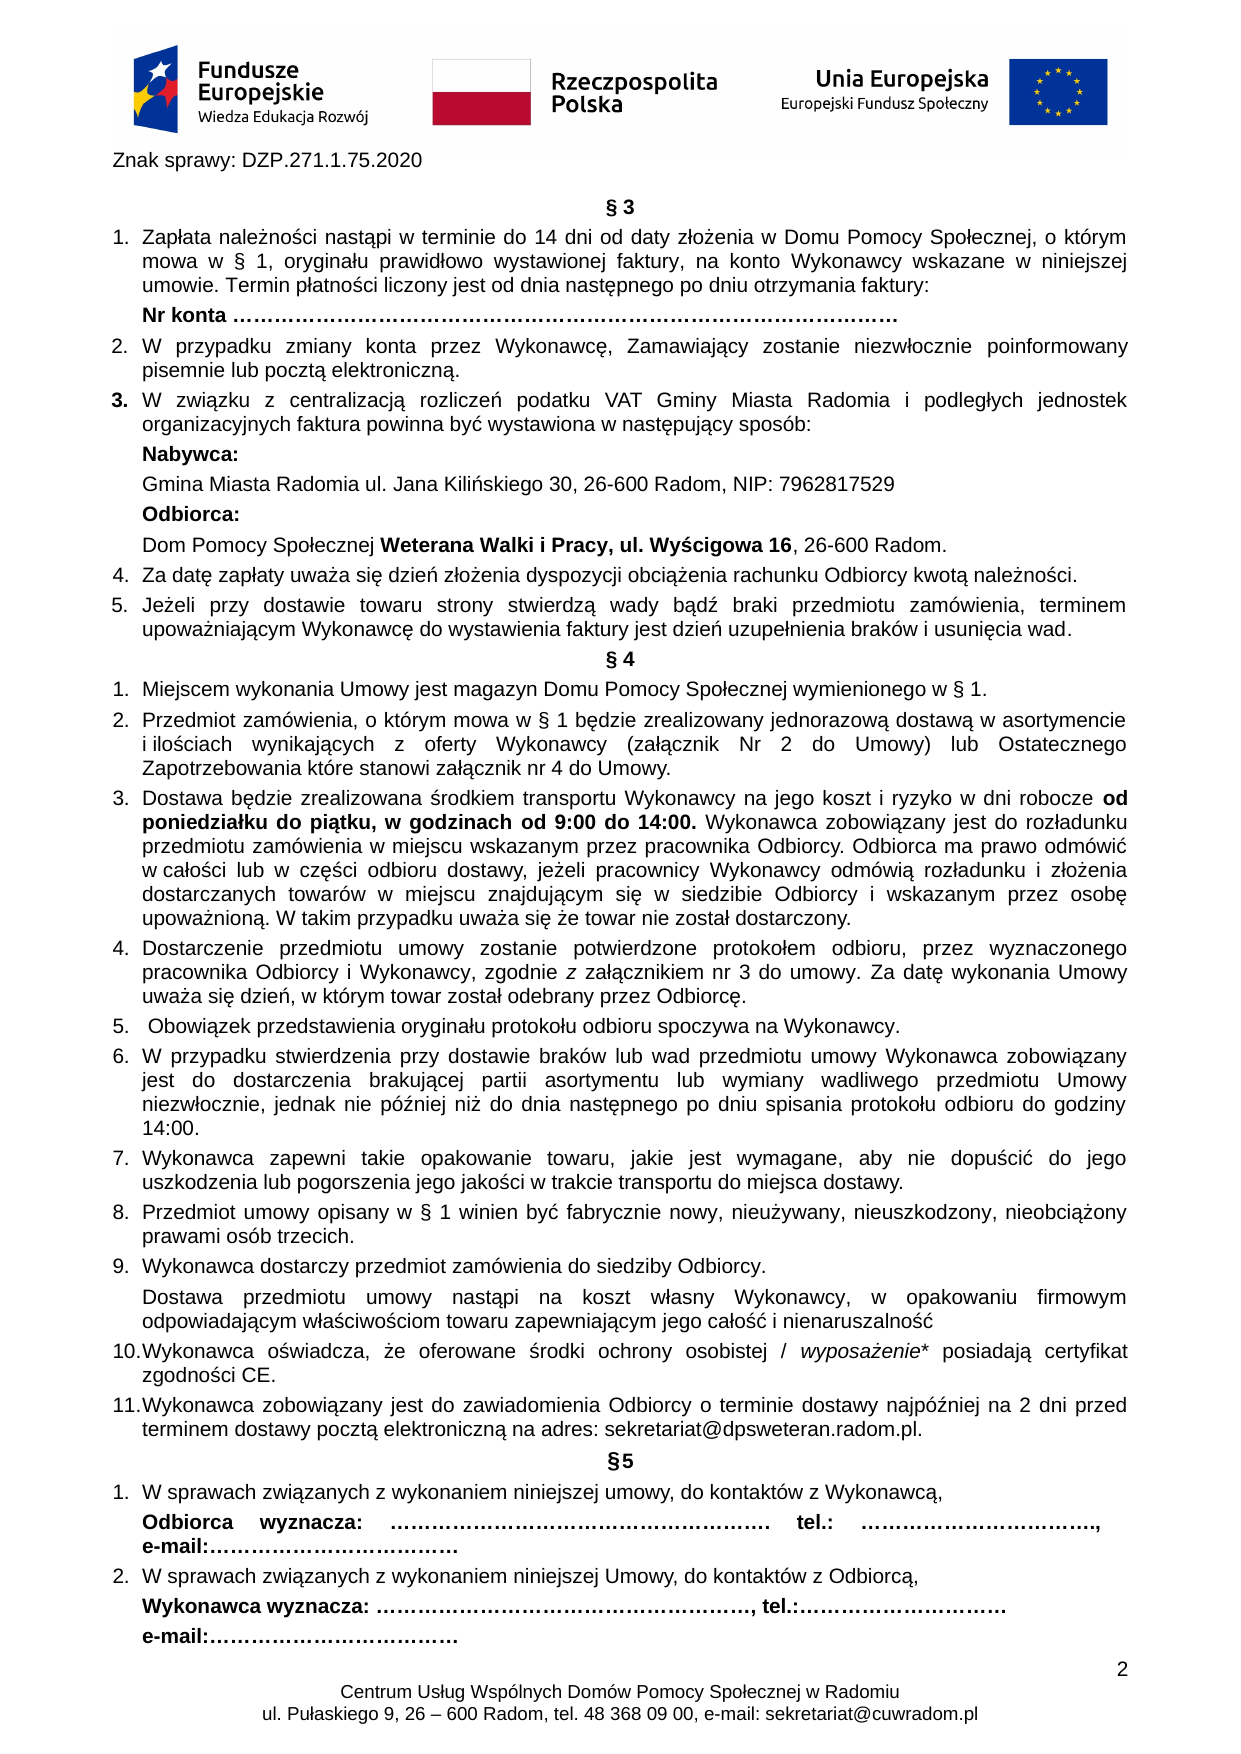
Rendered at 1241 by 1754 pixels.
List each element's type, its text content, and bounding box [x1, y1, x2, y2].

text Nabywca: [142, 442, 1128, 466]
list Dostawa będzie zrealizowana środkiem transportu Wykonawcy na jego koszt i ryzyko w dni robocze od poniedziałku do piątku, w godzinach od 9:00 do 14:00. Wykonawca zobowiązany jest do rozładunku przedmiotu zamówienia w miejscu wskazanym przez pracownika Odbiorcy. Odbiorca ma prawo odmówić w całości lub w części odbioru dostawy, jeżeli pracownicy Wykonawcy odmówią rozładunku i złożenia dostarczanych towarów w miejscu znajdującym się w siedzibie Odbiorcy i wskazanym przez osobę upoważnioną. W takim przypadku uważa się że towar nie został dostarczony. [112, 786, 1128, 929]
list W sprawach związanych z wykonaniem niniejszej Umowy, do kontaktów z Odbiorcą, [112, 1564, 1128, 1588]
list Jeżeli przy dostawie towaru strony stwierdzą wady bądź braki przedmiotu zamówienia, terminem upoważniającym Wykonawcę do wystawienia faktury jest dzień uzupełnienia braków i usunięcia wad. [111, 593, 1128, 641]
list W przypadku zmiany konta przez Wykonawcę, Zamawiający zostanie niezwłocznie poinformowany pisemnie lub pocztą elektroniczną. [111, 333, 1128, 381]
text § 4 [112, 647, 1128, 671]
list W sprawach związanych z wykonaniem niniejszej umowy, do kontaktów z Wykonawcą, [112, 1479, 1128, 1503]
list Dostarczenie przedmiotu umowy zostanie potwierdzone protokołem odbioru, przez wyznaczonego pracownika Odbiorcy i Wykonawcy, zgodnie z załącznikiem nr 3 do umowy. Za datę wykonania Umowy uważa się dzień, w którym towar został odebrany przez Odbiorcę. [112, 936, 1128, 1007]
list Zapłata należności nastąpi w terminie do 14 dni od daty złożenia w Domu Pomocy Społecznej, o którym mowa w § 1, oryginału prawidłowo wystawionej faktury, na konto Wykonawcy wskazane w niniejszej umowie. Termin płatności liczony jest od dnia następnego po dniu otrzymania faktury: [112, 225, 1128, 297]
list Miejscem wykonania Umowy jest magazyn Domu Pomocy Społecznej wymienionego w § 1. [112, 677, 1128, 701]
list Za datę zapłaty uważa się dzień złożenia dyspozycji obciążenia rachunku Odbiorcy kwotą należności. [112, 563, 1128, 587]
list W przypadku stwierdzenia przy dostawie braków lub wad przedmiotu umowy Wykonawca zobowiązany jest do dostarczenia brakującej partii asortymentu lub wymiany wadliwego przedmiotu Umowy niezwłocznie, jednak nie później niż do dnia następnego po dniu spisania protokołu odbioru do godziny 14:00. [112, 1044, 1128, 1140]
text e-mail:……………………………… [112, 1624, 1128, 1648]
list Wykonawca zobowiązany jest do zawiadomienia Odbiorcy o terminie dostawy najpóźniej na 2 dni przed terminem dostawy pocztą elektroniczną na adres: sekretariat@dpsweteran.radom.pl. [112, 1393, 1128, 1441]
text Wykonawca wyznacza: ………………………………………………, tel.:………………………… [112, 1594, 1128, 1618]
text Gmina Miasta Radomia ul. Jana Kilińskiego 30, 26-600 Radom, NIP: 7962817529 [142, 472, 1128, 496]
picture [112, 23, 1128, 155]
text Odbiorca: [142, 502, 1128, 526]
text Odbiorca wyznacza: ………………………………………………. tel.: ……………………………., e-mail:……………………………… [142, 1510, 1128, 1558]
list Wykonawca dostarczy przedmiot zamówienia do siedziby Odbiorcy. [112, 1254, 1128, 1278]
list Przedmiot zamówienia, o którym mowa w § 1 będzie zrealizowany jednorazową dostawą w asortymencie i ilościach wynikających z oferty Wykonawcy (załącznik Nr 2 do Umowy) lub Ostatecznego Zapotrzebowania które stanowi załącznik nr 4 do Umowy. [112, 707, 1128, 779]
text Dom Pomocy Społecznej Weterana Walki i Pracy, ul. Wyścigowa 16, 26-600 Radom. [142, 532, 1128, 556]
text Dostawa przedmiotu umowy nastąpi na koszt własny Wykonawcy, w opakowaniu firmowym odpowiadającym właściwościom towaru zapewniającym jego całość i nienaruszalność [142, 1284, 1128, 1332]
list W związku z centralizacją rozliczeń podatku VAT Gminy Miasta Radomia i podległych jednostek organizacyjnych faktura powinna być wystawiona w następujący sposób: [111, 388, 1128, 436]
text Nr konta …………………………………………………………………………………… [142, 303, 1128, 327]
text § 3 [112, 195, 1128, 219]
list Wykonawca zapewni takie opakowanie towaru, jakie jest wymagane, aby nie dopuścić do jego uszkodzenia lub pogorszenia jego jakości w trakcie transportu do miejsca dostawy. [112, 1146, 1128, 1194]
list 5 [112, 1447, 1128, 1473]
list Przedmiot umowy opisany w § 1 winien być fabrycznie nowy, nieużywany, nieuszkodzony, nieobciążony prawami osób trzecich. [112, 1200, 1128, 1248]
list Wykonawca oświadcza, że oferowane środki ochrony osobistej / wyposażenie* posiadają certyfikat zgodności CE. [112, 1339, 1128, 1387]
list Obowiązek przedstawienia oryginału protokołu odbioru spoczywa na Wykonawcy. [112, 1014, 1128, 1038]
